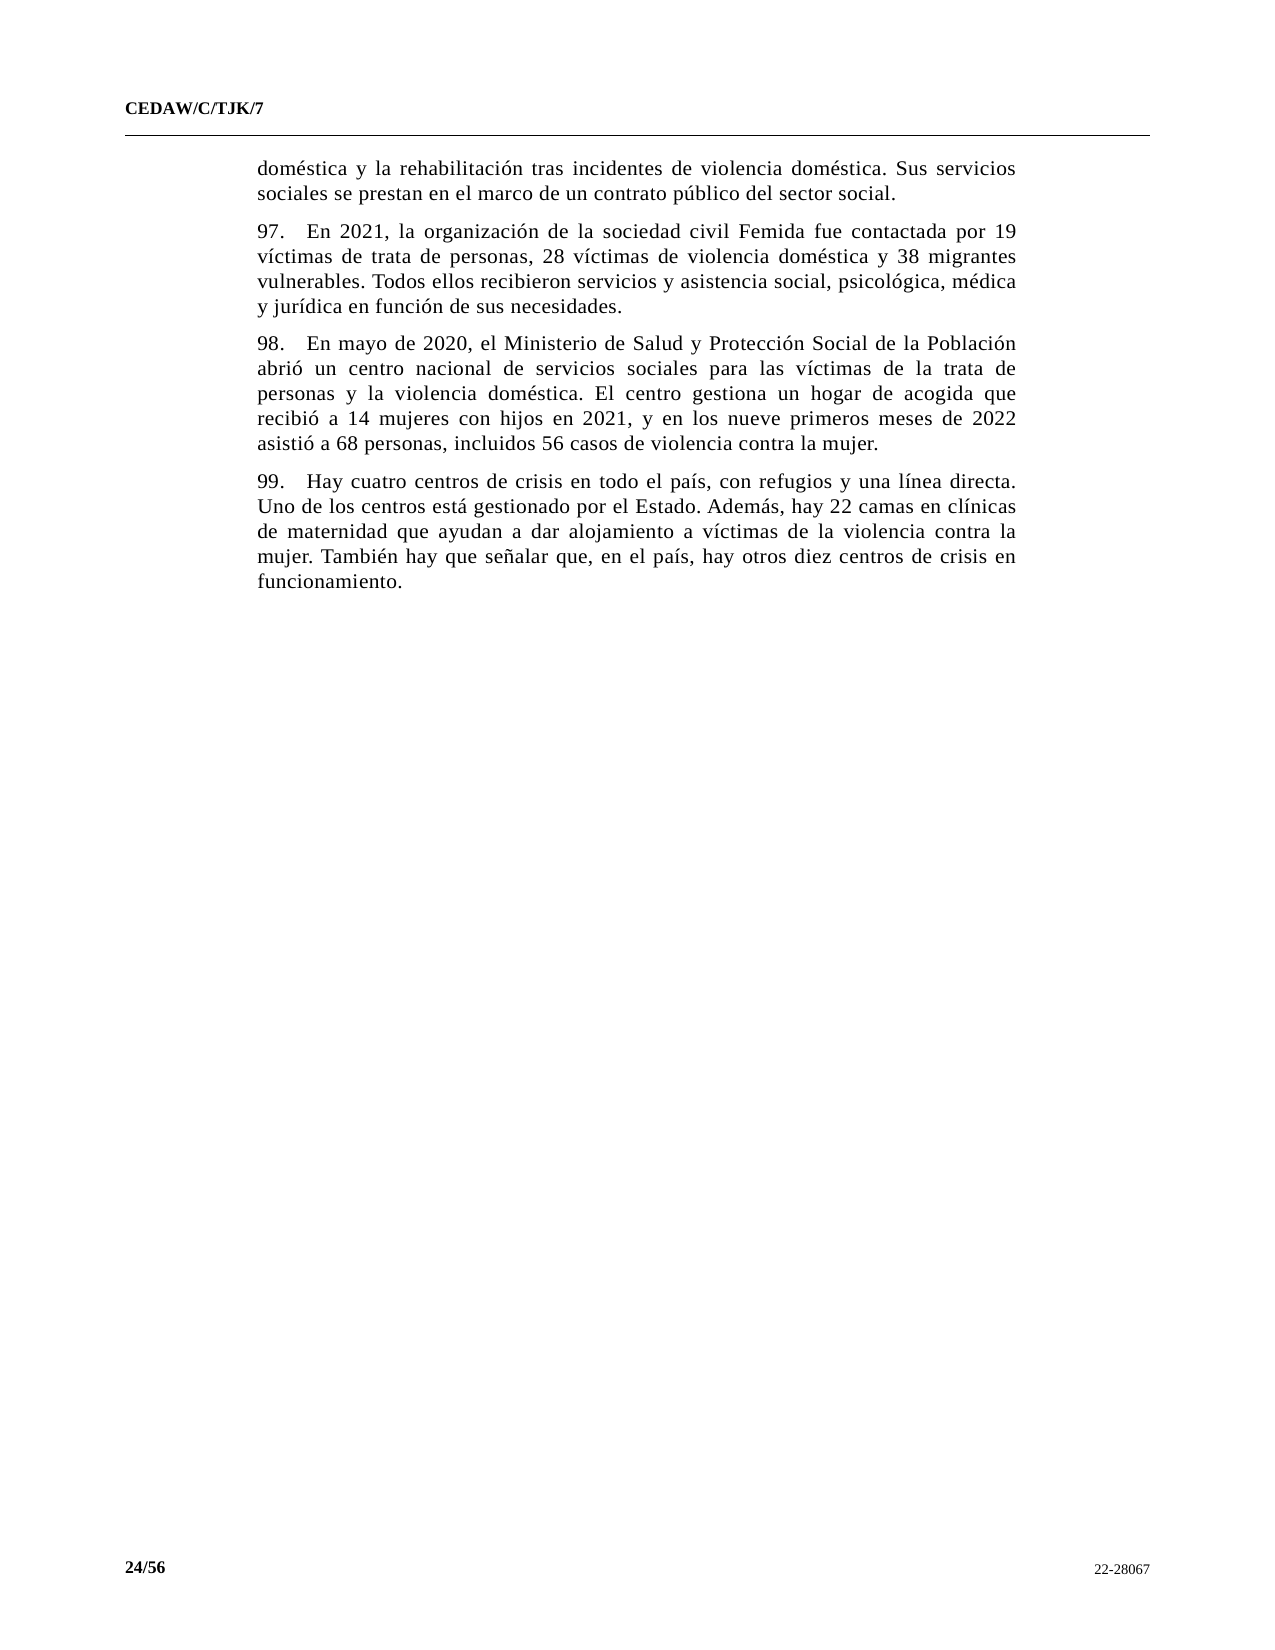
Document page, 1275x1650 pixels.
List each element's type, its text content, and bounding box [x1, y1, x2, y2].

list En 2021, la organización de la sociedad civil Femida fue contactada por 19 víctimas de trata de personas, 28 víctimas de violencia doméstica y 38 migrantes vulnerables. Todos ellos recibieron servicios y asistencia social, psicológica, médica y jurídica en función de sus necesidades. [257, 218, 1018, 318]
list Hay cuatro centros de crisis en todo el país, con refugios y una línea directa. Uno de los centros está gestionado por el Estado. Además, hay 22 camas en clínicas de maternidad que ayudan a dar alojamiento a víctimas de la violencia contra la mujer. También hay que señalar que, en el país, hay otros diez centros de crisis en funcionamiento. [257, 468, 1018, 593]
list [257, 156, 1018, 206]
list En mayo de 2020, el Ministerio de Salud y Protección Social de la Población abrió un centro nacional de servicios sociales para las víctimas de la trata de personas y la violencia doméstica. El centro gestiona un hogar de acogida que recibió a 14 mujeres con hijos en 2021, y en los nueve primeros meses de 2022 asistió a 68 personas, incluidos 56 casos de violencia contra la mujer. [257, 331, 1018, 456]
